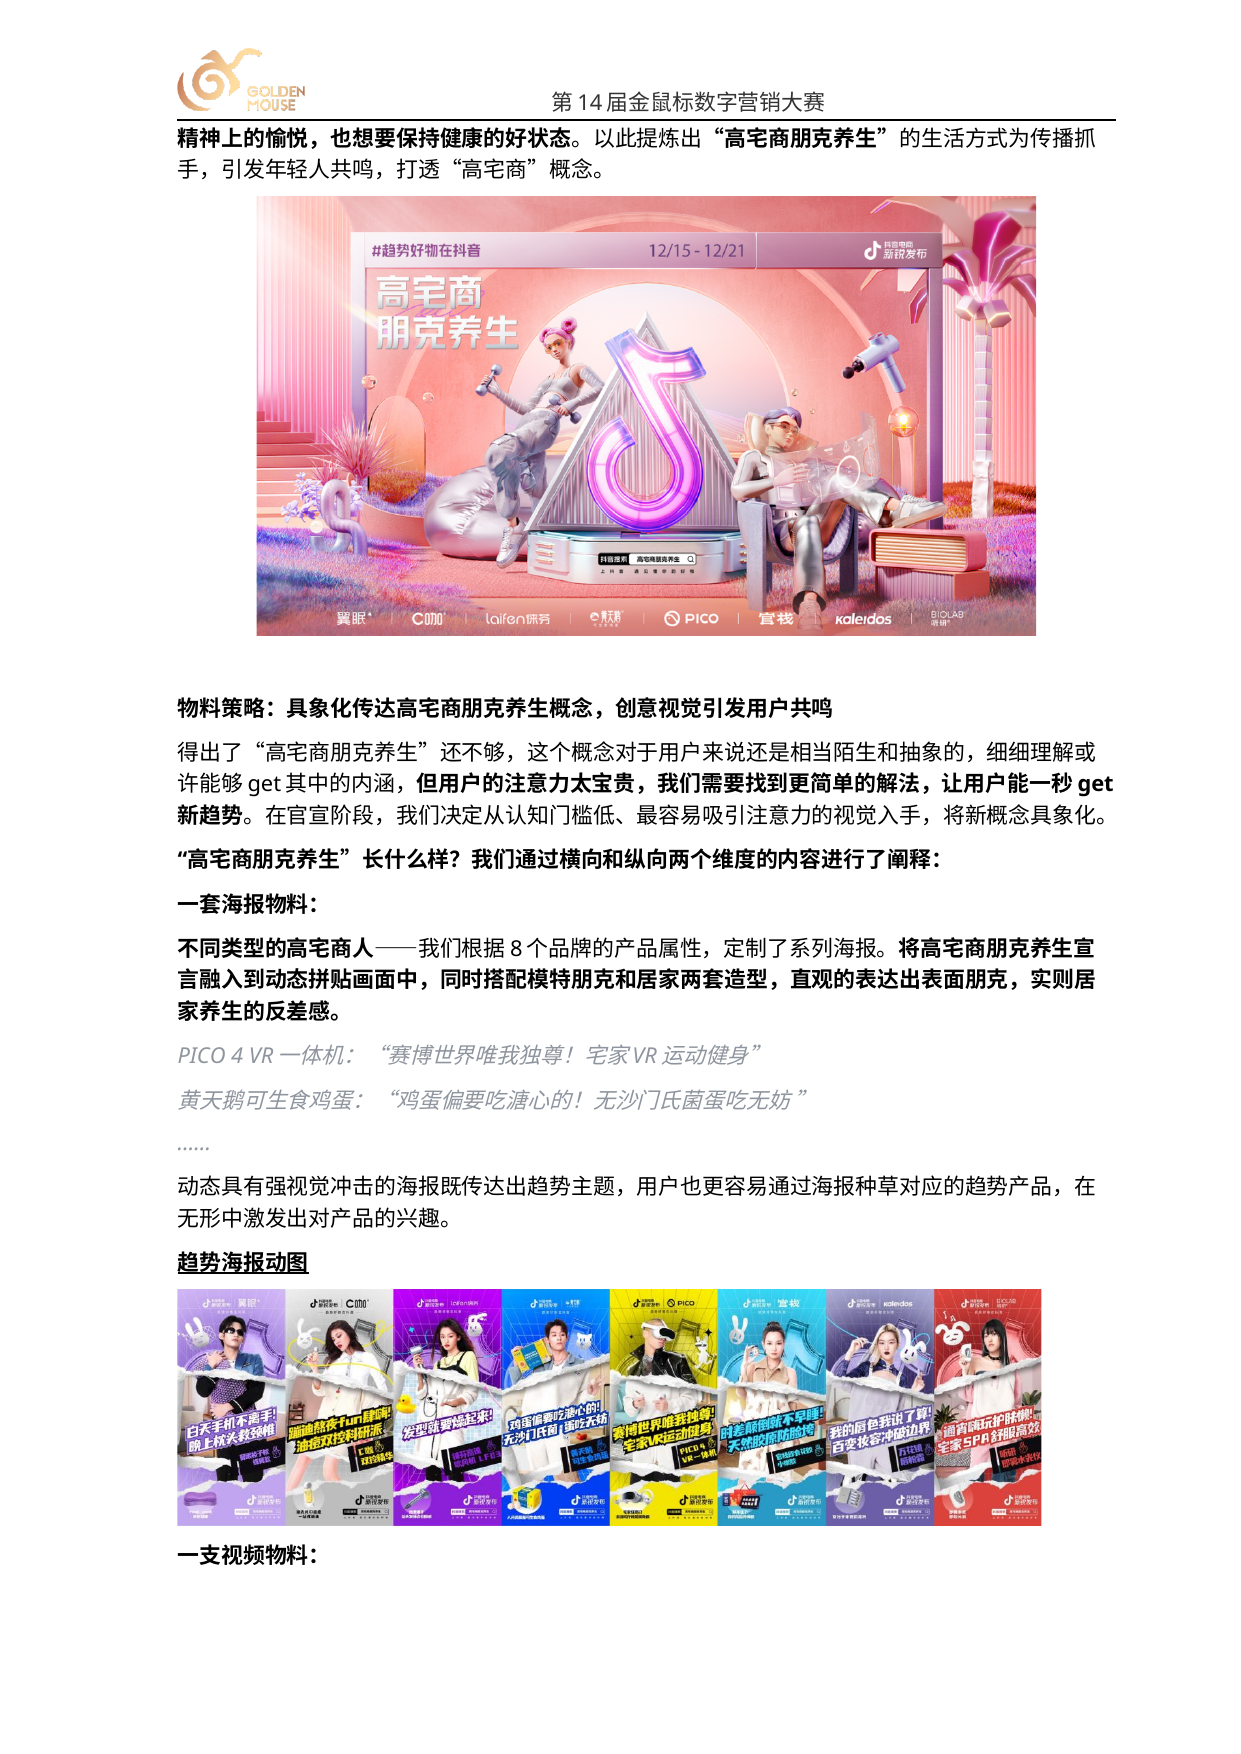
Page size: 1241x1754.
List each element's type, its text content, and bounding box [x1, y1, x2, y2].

text 动态具有强视觉冲击的海报既传达出趋势主题，用户也更容易通过海报种草对应的趋势产品，在无形中激发出对产品的兴趣。 [177, 1169, 1116, 1232]
picture [256, 196, 1037, 636]
text PICO 4 VR一体机：“赛博世界唯我独尊！宅家VR运动健身” [177, 1038, 1116, 1070]
text 物料策略：具象化传达高宅商朋克养生概念，创意视觉引发用户共鸣 [177, 691, 1116, 722]
text 趋势海报动图 [177, 1245, 1116, 1277]
text 黄天鹅可生食鸡蛋：“鸡蛋偏要吃溏心的！无沙门氏菌蛋吃无妨 ” [177, 1083, 1116, 1114]
text …… [177, 1127, 1116, 1157]
text “高宅商朋克养生”长什么样？我们通过横向和纵向两个维度的内容进行了阐释： [177, 842, 1116, 874]
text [177, 121, 1116, 184]
text 一套海报物料： [177, 887, 1116, 918]
picture [177, 48, 305, 111]
text 一支视频物料： [177, 1538, 1116, 1570]
picture [177, 1289, 1042, 1526]
text 不同类型的高宅商人——我们根据8个品牌的产品属性，定制了系列海报。将高宅商朋克养生宣言融入到动态拼贴画面中，同时搭配模特朋克和居家两套造型，直观的表达出表面朋克，实则居家养生的反差感。 [177, 931, 1116, 1026]
text 得出了“高宅商朋克养生”还不够，这个概念对于用户来说还是相当陌生和抽象的，细细理解或许能够get其中的内涵，但用户的注意力太宝贵，我们需要找到更简单的解法，让用户能一秒get新趋势。在官宣阶段，我们决定从认知门槛低、最容易吸引注意力的视觉入手，将新概念具象化。 [177, 735, 1116, 830]
